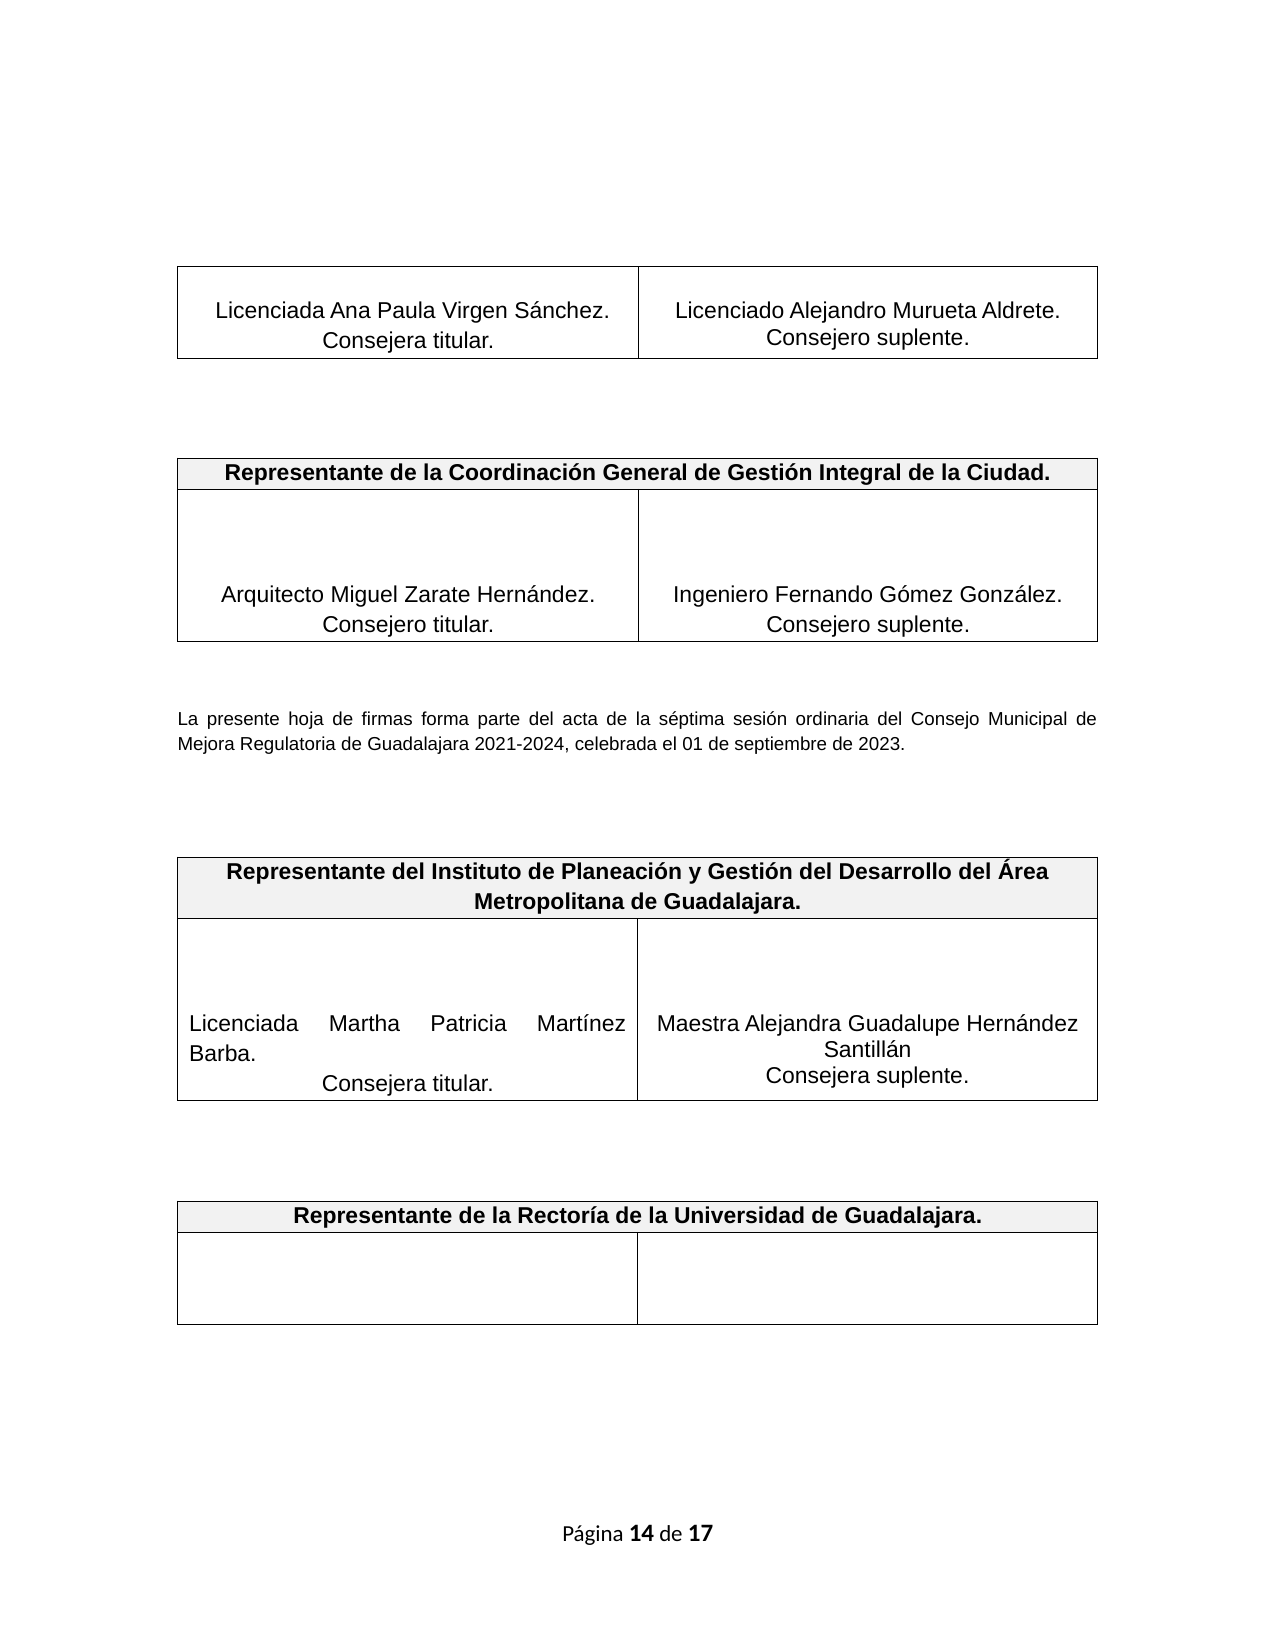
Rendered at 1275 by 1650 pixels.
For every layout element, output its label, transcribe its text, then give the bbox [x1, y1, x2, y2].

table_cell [178, 1233, 637, 1323]
table_cell Ingeniero Fernando Gómez González. Consejero suplente. [639, 490, 1097, 641]
table_cell Licenciada Martha Patricia Martínez Barba. Consejera titular. [178, 919, 637, 1100]
table_cell Maestra Alejandra Guadalupe Hernández Santillán Consejera suplente. [638, 919, 1097, 1100]
table_header Representante de la Rectoría de la Universidad de Guadalajara. [178, 1202, 1097, 1232]
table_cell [638, 1233, 1097, 1323]
table_header Representante del Instituto de Planeación y Gestión del Desarrollo del Área Metropolitana de Guadalajara. [178, 858, 1097, 918]
table_cell Arquitecto Miguel Zarate Hernández. Consejero titular. [178, 490, 638, 641]
text La presente hoja de firmas forma parte del acta de la séptima sesión ordinaria del Consejo Municipal de Mejora Regulatoria de Guadalajara 2021-2024, celebrada el 01 de septiembre de 2023. [177, 708, 1098, 754]
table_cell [639, 267, 1097, 357]
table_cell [178, 267, 638, 357]
table_header Representante de la Coordinación General de Gestión Integral de la Ciudad. [178, 459, 1097, 489]
